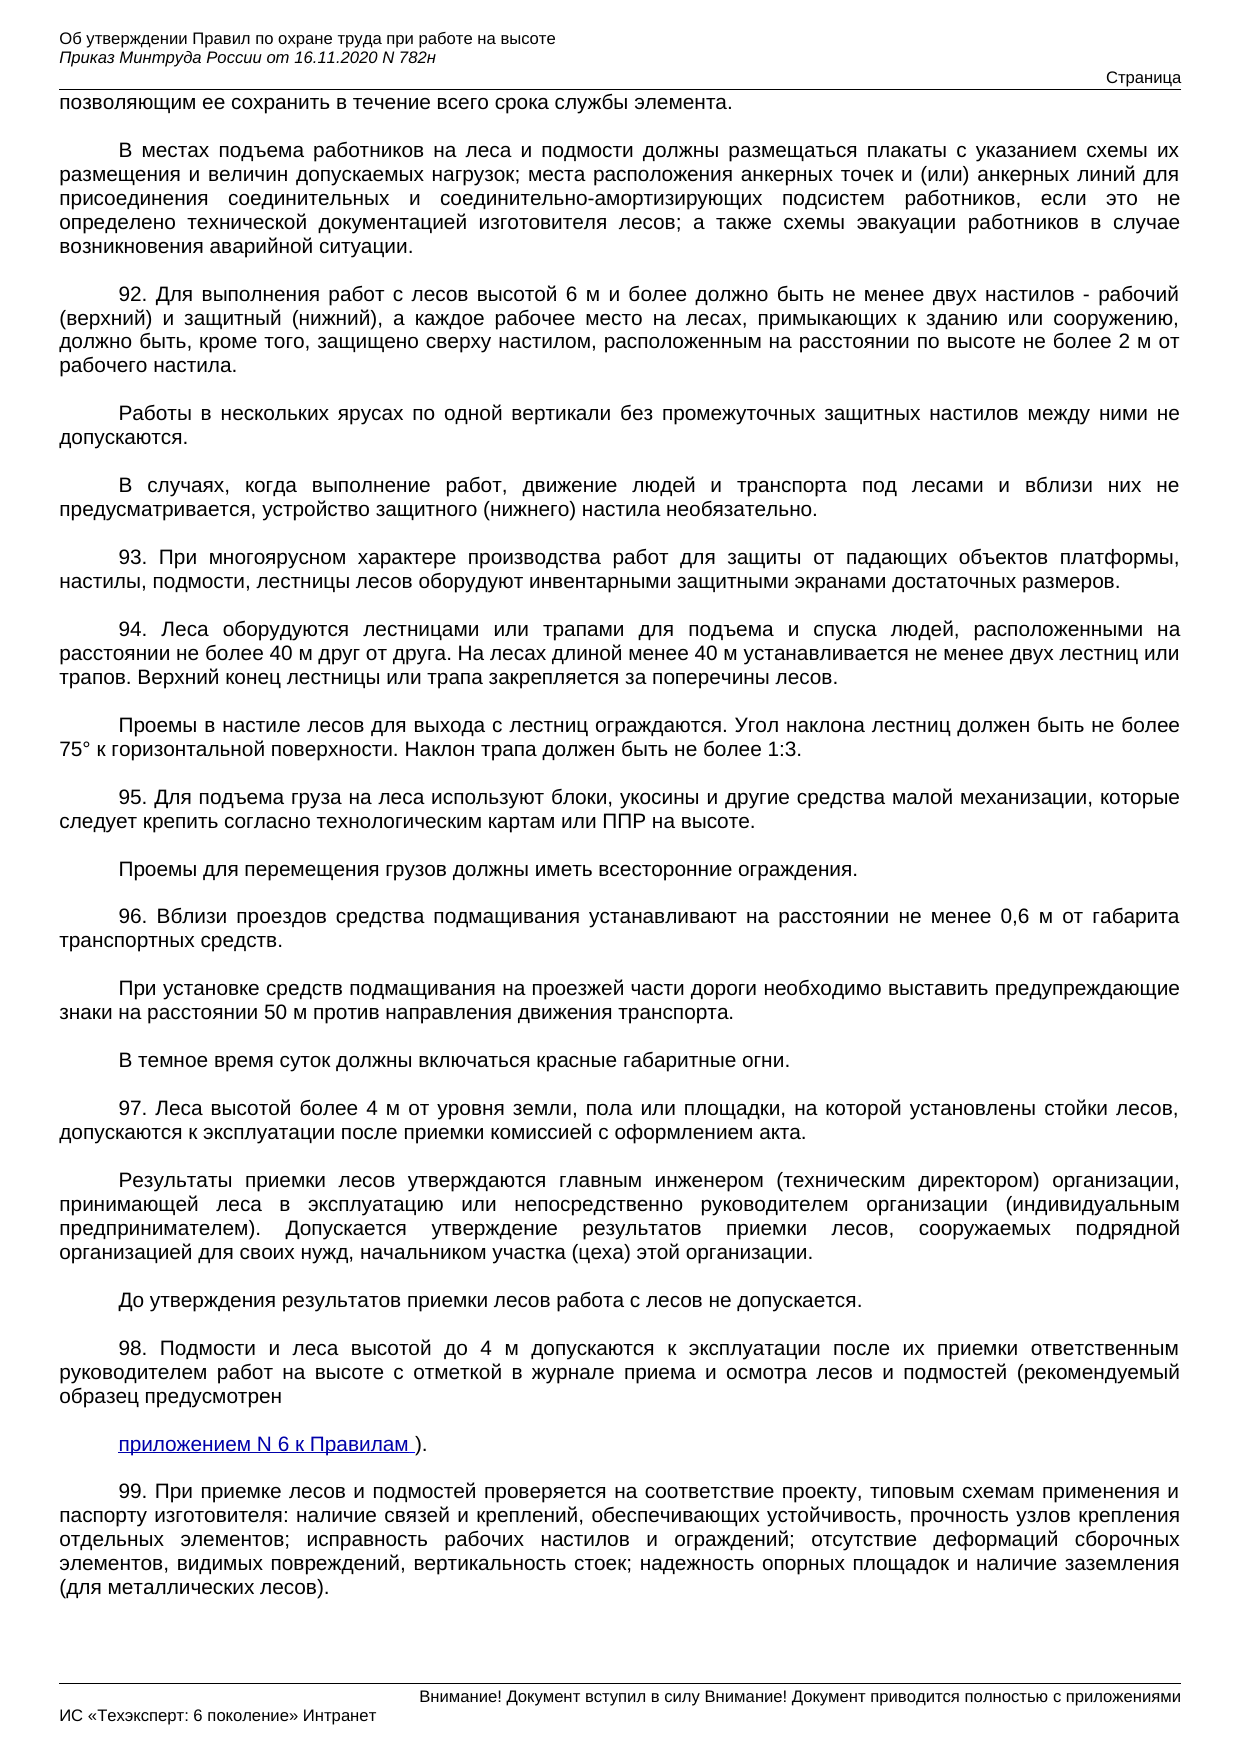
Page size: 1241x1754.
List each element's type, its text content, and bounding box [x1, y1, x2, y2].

text приложением N 6 к Правилам ). [59, 1431, 1181, 1455]
text Результаты приемки лесов утверждаются главным инженером (техническим директором) организации, принимающей леса в эксплуатацию или непосредственно руководителем организации (индивидуальным предпринимателем). Допускается утверждение результатов приемки лесов, сооружаемых подрядной организацией для своих нужд, начальником участка (цеха) этой организации. [59, 1168, 1181, 1264]
text Проемы в настиле лесов для выхода с лестниц ограждаются. Угол наклона лестниц должен быть не более 75° к горизонтальной поверхности. Наклон трапа должен быть не более 1:3. [59, 713, 1181, 761]
text В местах подъема работников на леса и подмости должны размещаться плакаты с указанием схемы их размещения и величин допускаемых нагрузок; места расположения анкерных точек и (или) анкерных линий для присоединения соединительных и соединительно-амортизирующих подсистем работников, если это не определено технической документацией изготовителя лесов; а также схемы эвакуации работников в случае возникновения аварийной ситуации. [59, 138, 1181, 257]
text 95. Для подъема груза на леса используют блоки, укосины и другие средства малой механизации, которые следует крепить согласно технологическим картам или ППР на высоте. [59, 784, 1181, 832]
text До утверждения результатов приемки лесов работа с лесов не допускается. [59, 1288, 1181, 1312]
text При установке средств подмащивания на проезжей части дороги необходимо выставить предупреждающие знаки на расстоянии 50 м против направления движения транспорта. [59, 976, 1181, 1024]
text 96. Вблизи проездов средства подмащивания устанавливают на расстоянии не менее 0,6 м от габарита транспортных средств. [59, 904, 1181, 952]
text 98. Подмости и леса высотой до 4 м допускаются к эксплуатации после их приемки ответственным руководителем работ на высоте с отметкой в журнале приема и осмотра лесов и подмостей (рекомендуемый образец предусмотрен [59, 1336, 1181, 1407]
text 99. При приемке лесов и подмостей проверяется на соответствие проекту, типовым схемам применения и паспорту изготовителя: наличие связей и креплений, обеспечивающих устойчивость, прочность узлов крепления отдельных элементов; исправность рабочих настилов и ограждений; отсутствие деформаций сборочных элементов, видимых повреждений, вертикальность стоек; надежность опорных площадок и наличие заземления (для металлических лесов). [59, 1479, 1181, 1599]
text Работы в нескольких ярусах по одной вертикали без промежуточных защитных настилов между ними не допускаются. [59, 401, 1181, 449]
text Проемы для перемещения грузов должны иметь всесторонние ограждения. [59, 856, 1181, 880]
text 92. Для выполнения работ с лесов высотой 6 м и более должно быть не менее двух настилов - рабочий (верхний) и защитный (нижний), а каждое рабочее место на лесах, примыкающих к зданию или сооружению, должно быть, кроме того, защищено сверху настилом, расположенным на расстоянии по высоте не более 2 м от рабочего настила. [59, 281, 1181, 377]
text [59, 90, 1181, 114]
text В случаях, когда выполнение работ, движение людей и транспорта под лесами и вблизи них не предусматривается, устройство защитного (нижнего) настила необязательно. [59, 473, 1181, 521]
text В темное время суток должны включаться красные габаритные огни. [59, 1048, 1181, 1072]
text 97. Леса высотой более 4 м от уровня земли, пола или площадки, на которой установлены стойки лесов, допускаются к эксплуатации после приемки комиссией с оформлением акта. [59, 1096, 1181, 1144]
text 93. При многоярусном характере производства работ для защиты от падающих объектов платформы, настилы, подмости, лестницы лесов оборудуют инвентарными защитными экранами достаточных размеров. [59, 545, 1181, 593]
text 94. Леса оборудуются лестницами или трапами для подъема и спуска людей, расположенными на расстоянии не более 40 м друг от друга. На лесах длиной менее 40 м устанавливается не менее двух лестниц или трапов. Верхний конец лестницы или трапа закрепляется за поперечины лесов. [59, 617, 1181, 689]
